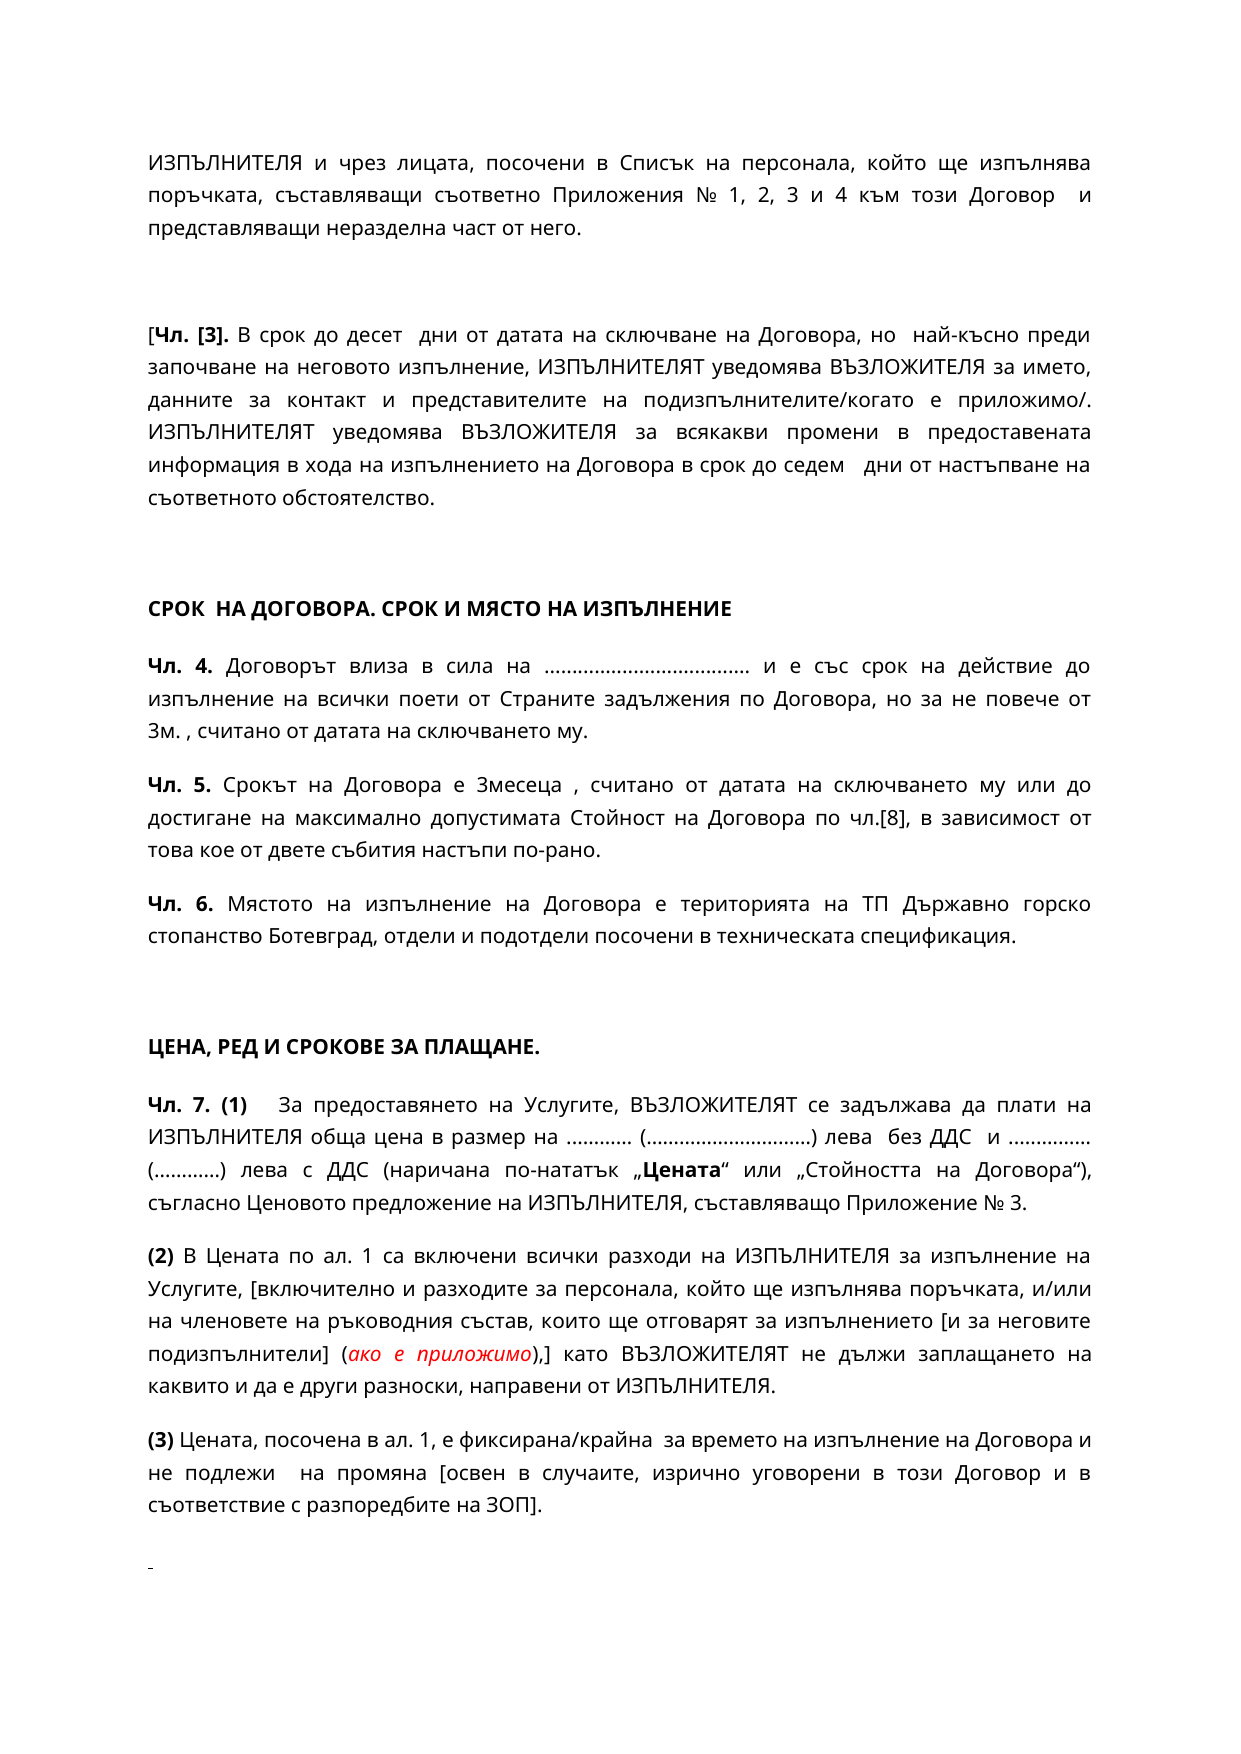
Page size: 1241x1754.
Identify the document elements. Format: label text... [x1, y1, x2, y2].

text Чл. 5. Срокът на Договора е 3месеца , считано от датата на сключването му или до достигане на максимално допустимата Стойност на Договора по чл.[8], в зависимост от това кое от двете събития настъпи по-рано. [148, 770, 1093, 864]
text (3) Цената, посочена в ал. 1, е фиксирана/крайна за времето на изпълнение на Договора и не подлежи на промяна [освен в случаите, изрично уговорени в този Договор и в съответствие с разпоредбите на ЗОП]. [148, 1425, 1093, 1519]
text [Чл. [3]. В срок до десет дни от датата на сключване на Договора, но най-късно преди започване на неговото изпълнение, ИЗПЪЛНИТЕЛЯТ уведомява ВЪЗЛОЖИТЕЛЯ за името, данните за контакт и представителите на подизпълнителите/когато е приложимо/. ИЗПЪЛНИТЕЛЯТ уведомява ВЪЗЛОЖИТЕЛЯ за всякакви промени в предоставената информация в хода на изпълнението на Договора в срок до седем дни от настъпване на съответното обстоятелство. [148, 320, 1093, 511]
text Чл. 7. (1) За предоставянето на Услугите, ВЪЗЛОЖИТЕЛЯТ се задължава да плати на ИЗПЪЛНИТЕЛЯ обща цена в размер на ...……… (…………………………) лева без ДДС и ......……… (…………) лева с ДДС (наричана по-нататък „Цената“ или „Стойността на Договора“), съгласно Ценовото предложение на ИЗПЪЛНИТЕЛЯ, съставляващо Приложение № 3. [148, 1090, 1093, 1216]
text Чл. 6. Мястото на изпълнение на Договора е територията на ТП Държавно горско стопанство Ботевград, отдели и подотдели посочени в техническата спецификация. [148, 889, 1093, 950]
text СРОК НА ДОГОВОРА. СРОК И МЯСТО НА ИЗПЪЛНЕНИЕ [148, 594, 1093, 622]
text (2) В Цената по ал. 1 са включени всички разходи на ИЗПЪЛНИТЕЛЯ за изпълнение на Услугите, [включително и разходите за персонала, който ще изпълнява поръчката, и/или на членовете на ръководния състав, които ще отговарят за изпълнението [и за неговите подизпълнители] (ако е приложимо),] като ВЪЗЛОЖИТЕЛЯТ не дължи заплащането на каквито и да е други разноски, направени от ИЗПЪЛНИТЕЛЯ. [148, 1241, 1093, 1400]
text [148, 148, 1093, 241]
text Чл. 4. Договорът влиза в сила на ..................................... и е със срок на действие до изпълнение на всички поети от Страните задължения по Договора, но за не повече от 3м. , считано от датата на сключването му. [148, 651, 1093, 745]
text ЦЕНА, РЕД И СРОКОВЕ ЗА ПЛАЩАНЕ. [148, 1032, 1093, 1061]
